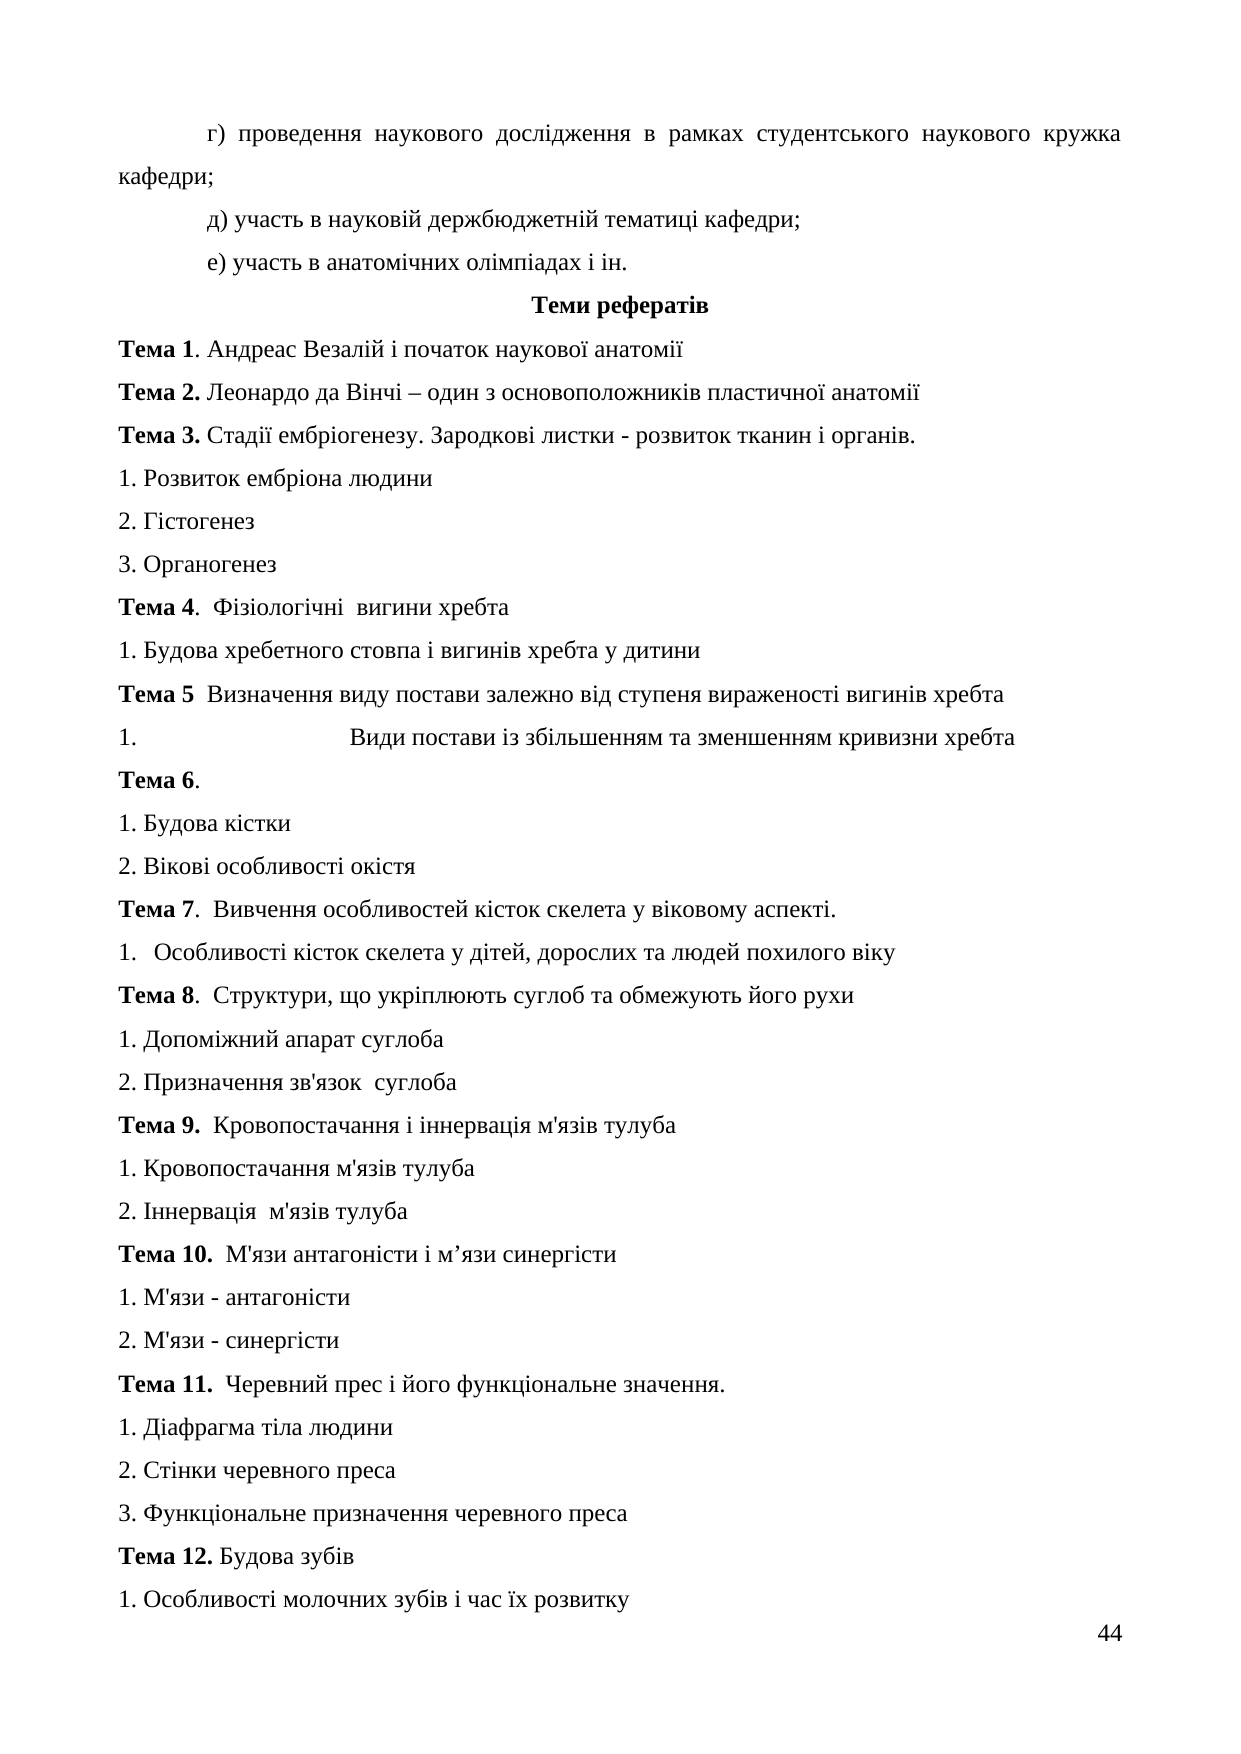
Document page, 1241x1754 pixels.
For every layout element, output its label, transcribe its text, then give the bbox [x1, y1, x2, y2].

text Тема 6. [118, 765, 1122, 794]
list Види постави із збільшенням та зменшенням кривизни хребта [118, 722, 1122, 751]
text Тема 9. Кровопостачання і іннервація м'язів тулуба [118, 1110, 1122, 1139]
list Особливості кісток скелета у дітей, дорослих та людей похилого віку [118, 937, 1122, 966]
text 2. Вікові особливості окістя [118, 851, 1122, 880]
text 2. Іннервація м'язів тулуба [118, 1196, 1122, 1225]
text д) участь в науковій держбюджетній тематиці кафедри; [118, 204, 1122, 233]
text Тема 5 Визначення виду постави залежно від ступеня вираженості вигинів хребта [118, 679, 1122, 707]
text 1. Допоміжний апарат суглоба [118, 1024, 1122, 1052]
text 2. М'язи - синергісти [118, 1326, 1122, 1354]
text 1. Будова хребетного стовпа і вигинів хребта у дитини [118, 636, 1122, 664]
text 1. М'язи - антагоністи [118, 1282, 1122, 1311]
text 2. Стінки черевного преса [118, 1455, 1122, 1484]
text г) проведення наукового дослідження в рамках студентського наукового кружка кафедри; [118, 118, 1122, 190]
text 1. Кровопостачання м'язів тулуба [118, 1153, 1122, 1182]
text Тема 11. Черевний прес і його функціональне значення. [118, 1369, 1122, 1397]
text 1. Будова кістки [118, 808, 1122, 837]
text Тема 12. Будова зубів [118, 1541, 1122, 1570]
text Теми рефератів [118, 291, 1122, 319]
text Тема 4. Фізіологічні вигини хребта [118, 592, 1122, 621]
text 2. Призначення зв'язок суглоба [118, 1067, 1122, 1096]
text 1. Особливості молочних зубів і час їх розвитку [118, 1584, 1122, 1613]
text Тема 2. Леонардо да Вінчі – один з основоположників пластичної анатомії [118, 377, 1122, 406]
text е) участь в анатомічних олімпіадах і ін. [118, 247, 1122, 276]
text 3. Функціональне призначення черевного преса [118, 1498, 1122, 1527]
text 2. Гістогенез [118, 506, 1122, 535]
text Тема 10. М'язи антагоністи і м’язи синергісти [118, 1239, 1122, 1268]
text 1. Діафрагма тіла людини [118, 1412, 1122, 1441]
text Тема 1. Андреас Везалій і початок наукової анатомії [118, 334, 1122, 362]
text Тема 3. Стадії ембріогенезу. Зародкові листки - розвиток тканин і органів. [118, 420, 1122, 449]
text 1. Розвиток ембріона людини [118, 463, 1122, 492]
text Тема 7. Вивчення особливостей кісток скелета у віковому аспекті. [118, 894, 1122, 923]
text 3. Органогенез [118, 549, 1122, 578]
text Тема 8. Структури, що укріплюють суглоб та обмежують його рухи [118, 981, 1122, 1009]
